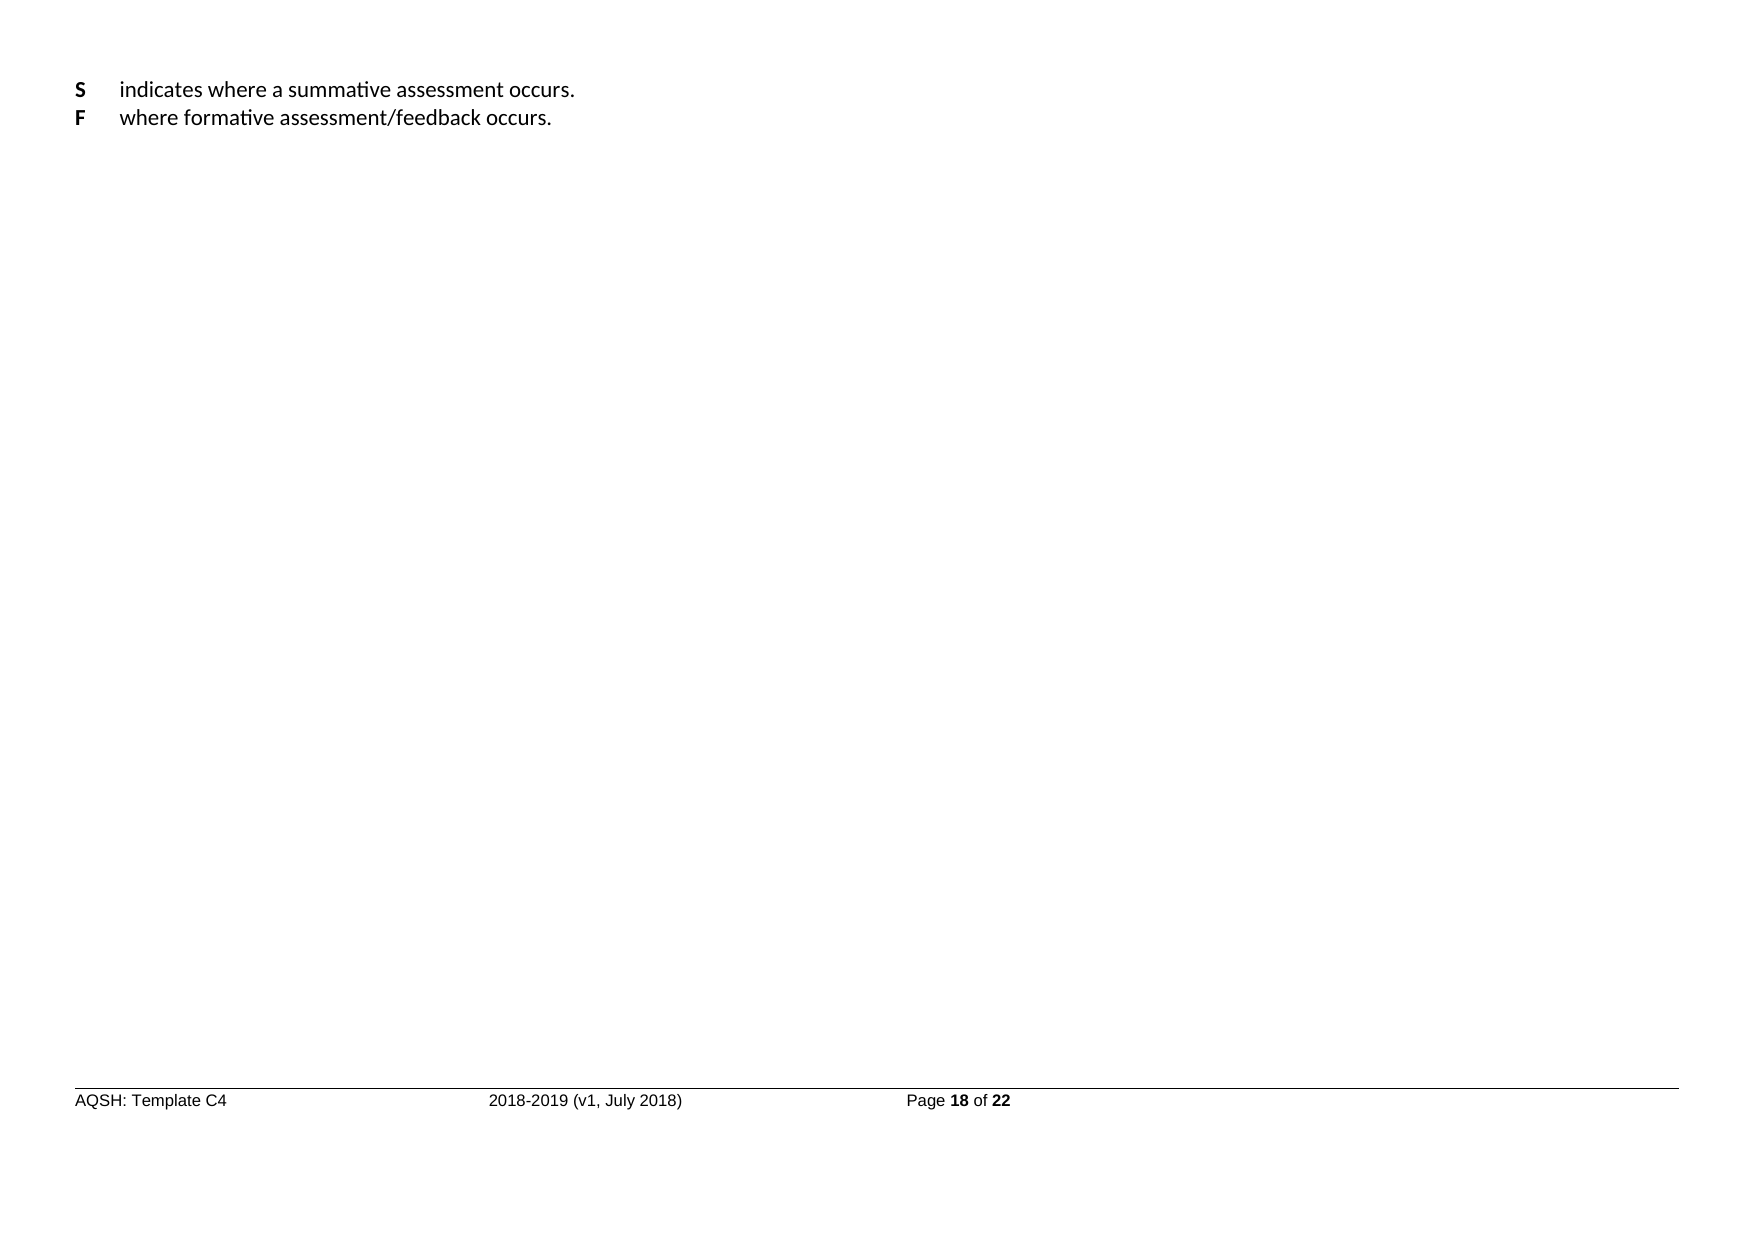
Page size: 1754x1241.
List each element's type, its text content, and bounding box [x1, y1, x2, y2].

text S indicates where a summative assessment occurs. [75, 75, 1679, 103]
text F where formative assessment/feedback occurs. [75, 103, 1679, 131]
